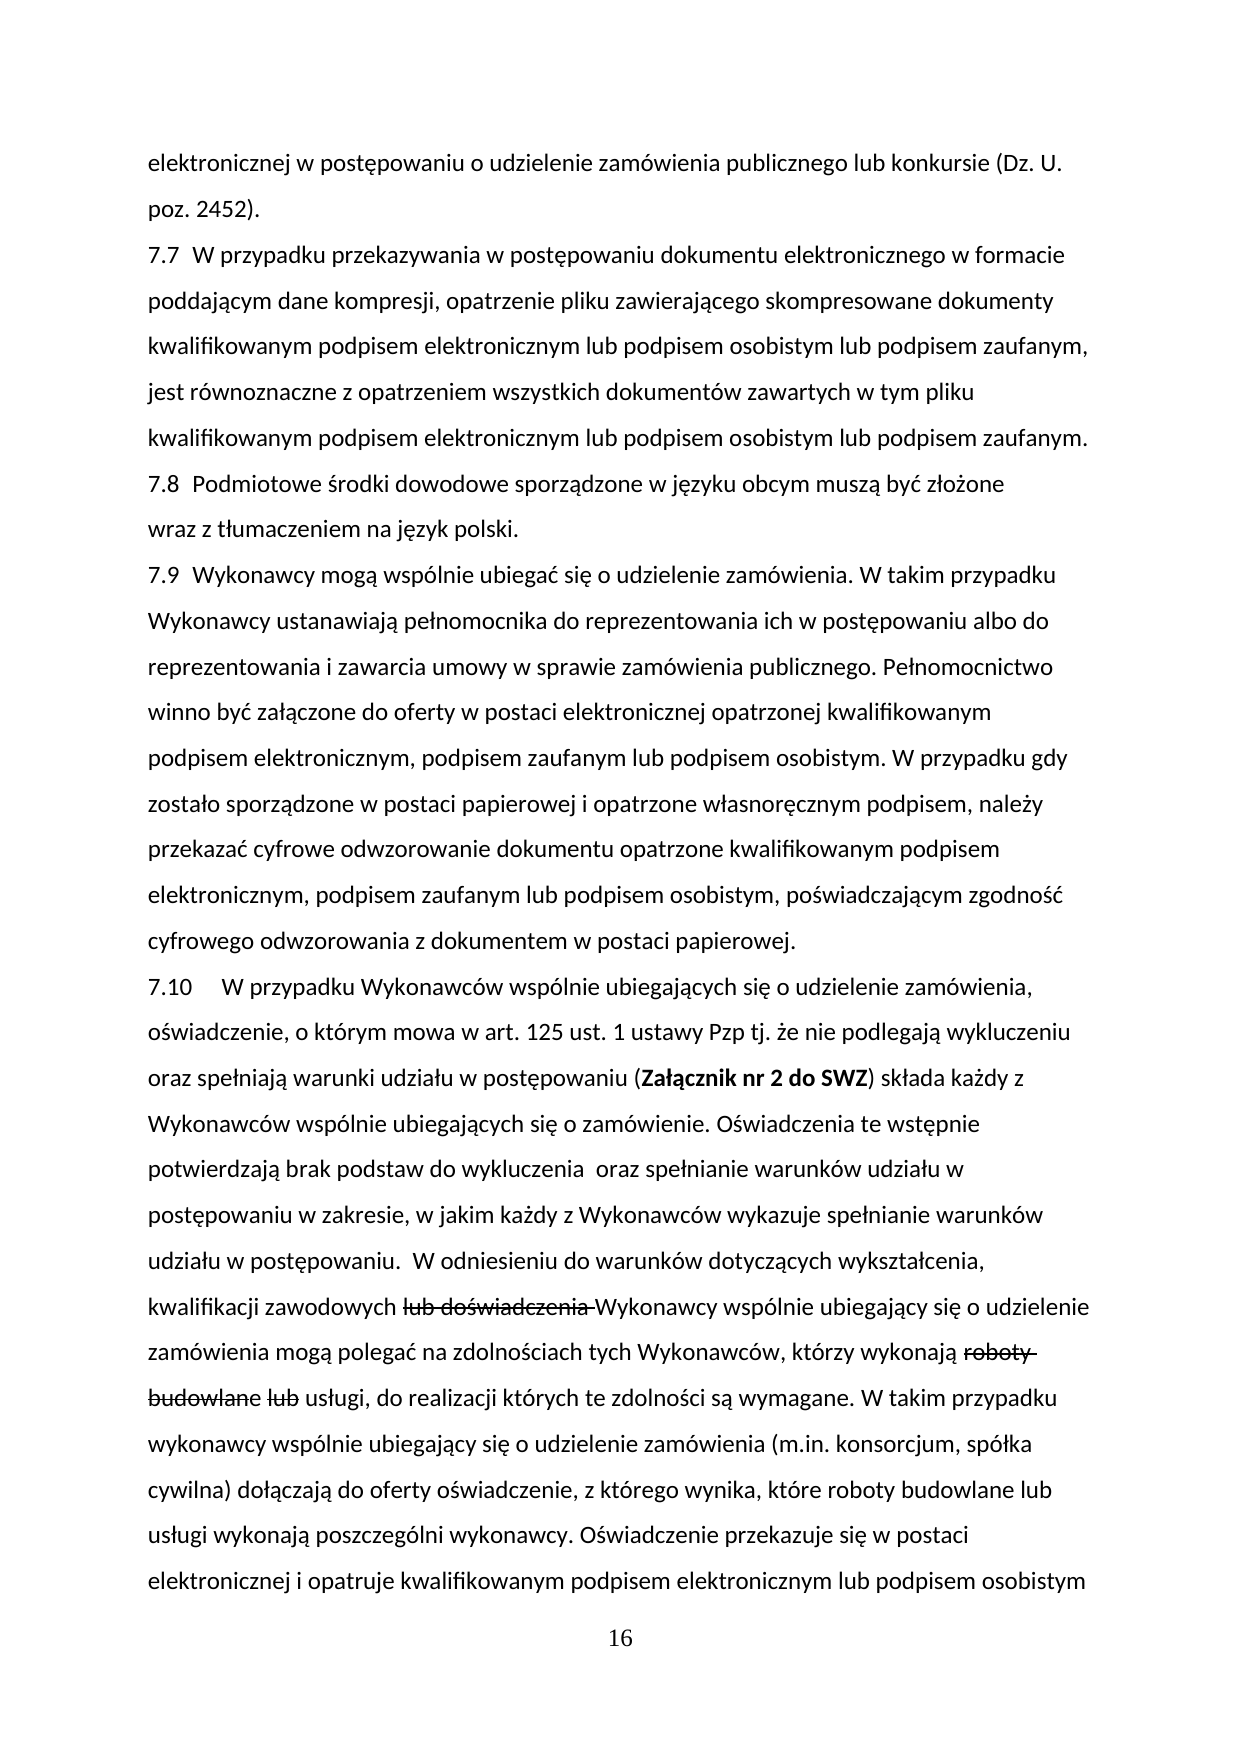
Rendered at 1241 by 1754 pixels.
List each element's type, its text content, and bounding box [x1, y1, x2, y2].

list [148, 148, 1093, 224]
list Podmiotowe środki dowodowe sporządzone w języku obcym muszą być złożone wraz z tłumaczeniem na język polski. [148, 468, 1093, 544]
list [148, 971, 1093, 1596]
list Wykonawcy mogą wspólnie ubiegać się o udzielenie zamówienia. W takim przypadku Wykonawcy ustanawiają pełnomocnika do reprezentowania ich w postępowaniu albo do reprezentowania i zawarcia umowy w sprawie zamówienia publicznego. Pełnomocnictwo winno być załączone do oferty w postaci elektronicznej opatrzonej kwalifikowanym podpisem elektronicznym, podpisem zaufanym lub podpisem osobistym. W przypadku gdy zostało sporządzone w postaci papierowej i opatrzone własnoręcznym podpisem, należy przekazać cyfrowe odwzorowanie dokumentu opatrzone kwalifikowanym podpisem elektronicznym, podpisem zaufanym lub podpisem osobistym, poświadczającym zgodność cyfrowego odwzorowania z dokumentem w postaci papierowej. [148, 559, 1093, 956]
list W przypadku przekazywania w postępowaniu dokumentu elektronicznego w formacie poddającym dane kompresji, opatrzenie pliku zawierającego skompresowane dokumenty kwalifikowanym podpisem elektronicznym lub podpisem osobistym lub podpisem zaufanym, jest równoznaczne z opatrzeniem wszystkich dokumentów zawartych w tym pliku kwalifikowanym podpisem elektronicznym lub podpisem osobistym lub podpisem zaufanym. [148, 239, 1093, 452]
